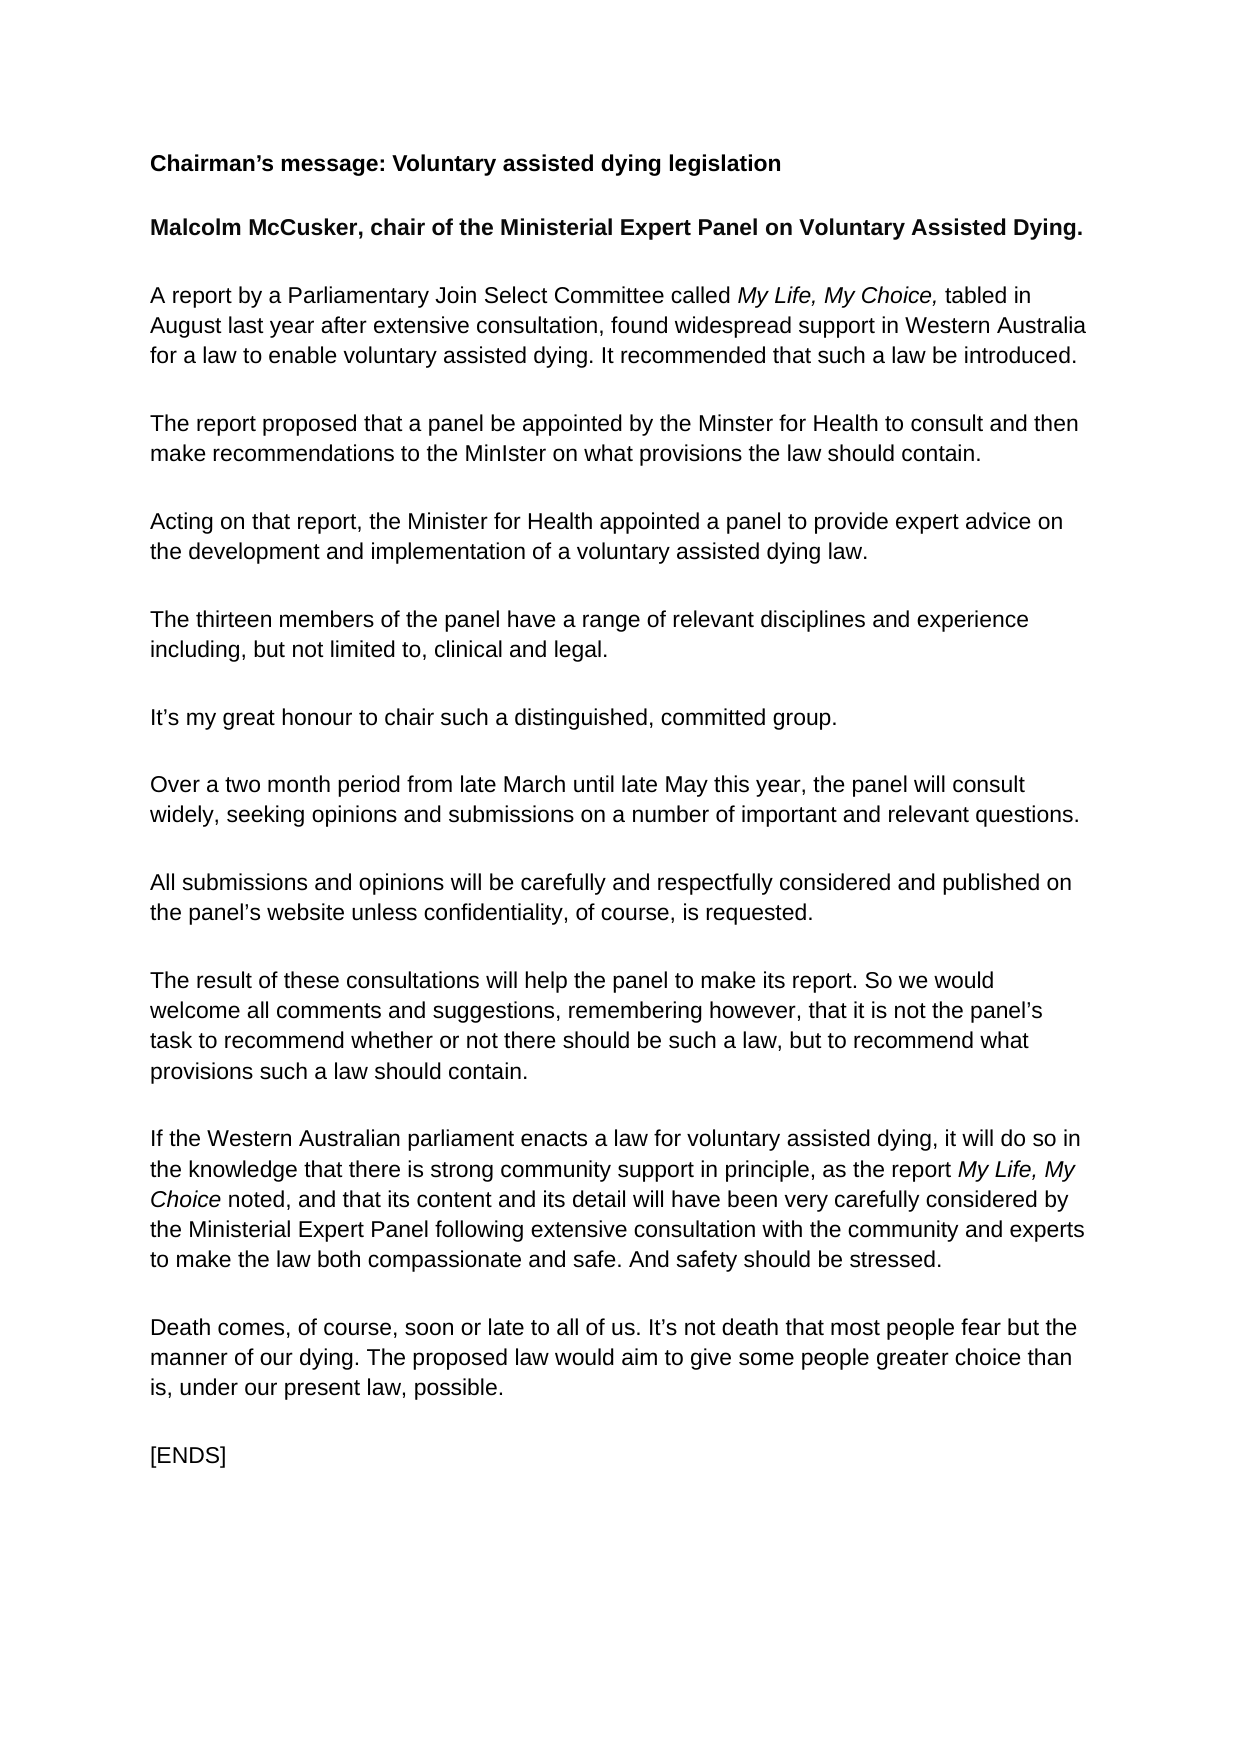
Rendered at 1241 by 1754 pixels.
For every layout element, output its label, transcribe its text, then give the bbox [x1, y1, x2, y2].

text It’s my great honour to chair such a distinguished, committed group. [150, 703, 1090, 730]
text If the Western Australian parliament enacts a law for voluntary assisted dying, it will do so in the knowledge that there is strong community support in principle, as the report My Life, My Choice noted, and that its content and its detail will have been very carefully considered by the Ministerial Expert Panel following extensive consultation with the community and experts to make the law both compassionate and safe. And safety should be stressed. [150, 1125, 1090, 1272]
text All submissions and opinions will be carefully and respectfully considered and published on the panel’s website unless confidentiality, of course, is requested. [150, 869, 1090, 926]
text The report proposed that a panel be appointed by the Minster for Health to consult and then make recommendations to the MinIster on what provisions the law should contain. [150, 410, 1090, 466]
text Over a two month period from late March until late May this year, the panel will consult widely, seeking opinions and submissions on a number of important and relevant questions. [150, 771, 1090, 828]
text The thirteen members of the panel have a range of relevant disciplines and experience including, but not limited to, clinical and legal. [150, 606, 1090, 662]
text The result of these consultations will help the panel to make its report. So we would welcome all comments and suggestions, remembering however, that it is not the panel’s task to recommend whether or not there should be such a law, but to recommend what provisions such a law should contain. [150, 967, 1090, 1084]
text Acting on that report, the Minister for Health appointed a panel to provide expert advice on the development and implementation of a voluntary assisted dying law. [150, 508, 1090, 564]
text A report by a Parliamentary Join Select Committee called My Life, My Choice, tabled in August last year after extensive consultation, found widespread support in Western Australia for a law to enable voluntary assisted dying. It recommended that such a law be introduced. [150, 282, 1090, 368]
text Chairman’s message: Voluntary assisted dying legislation [150, 150, 1090, 176]
text [ENDS] [150, 1442, 1090, 1468]
text Death comes, of course, soon or late to all of us. It’s not death that most people fear but the manner of our dying. The proposed law would aim to give some people greater choice than is, under our present law, possible. [150, 1314, 1090, 1401]
